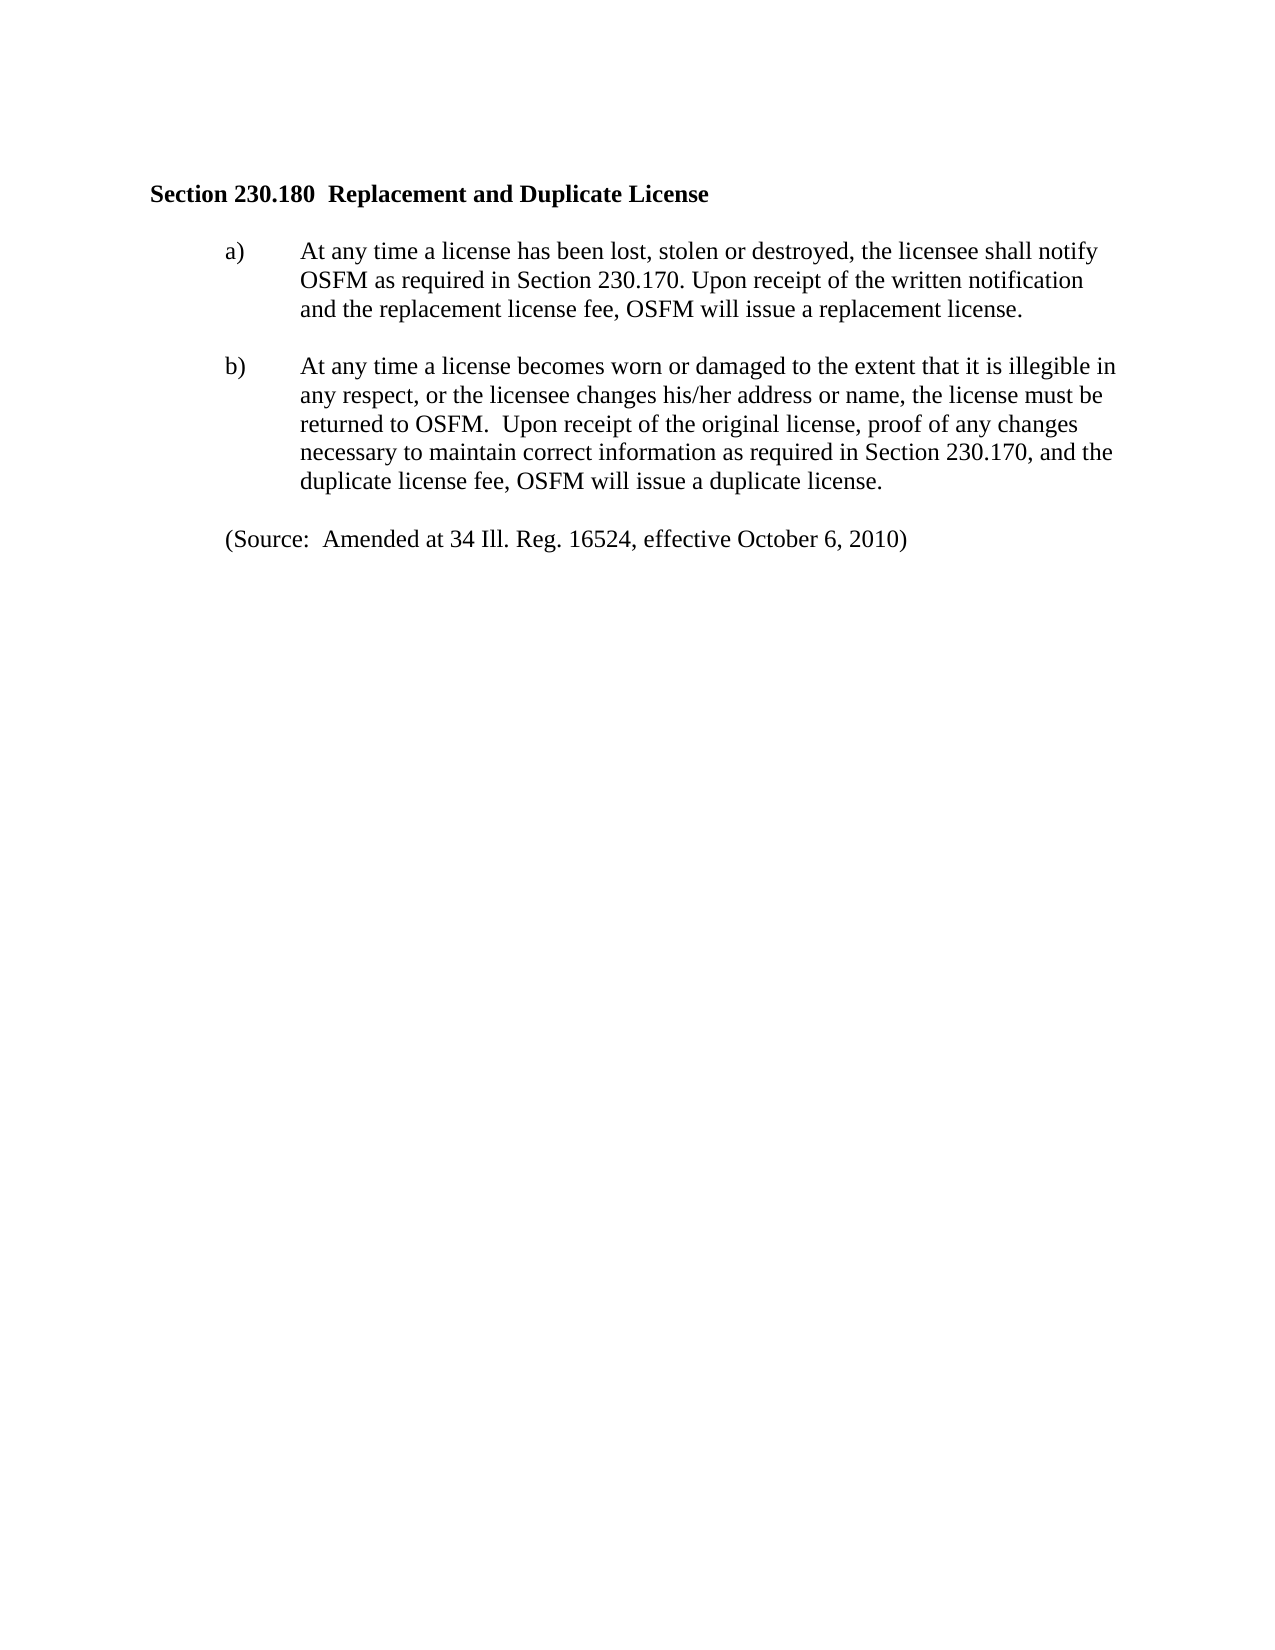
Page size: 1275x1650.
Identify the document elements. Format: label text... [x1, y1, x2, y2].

text b) At any time a license becomes worn or damaged to the extent that it is illegible in any respect, or the licensee changes his/her address or name, the license must be returned to OSFM. Upon receipt of the original license, proof of any changes necessary to maintain correct information as required in Section 230.170, and the duplicate license fee, OSFM will issue a duplicate license. [225, 351, 1125, 495]
text a) At any time a license has been lost, stolen or destroyed, the licensee shall notify OSFM as required in Section 230.170. Upon receipt of the written notification and the replacement license fee, OSFM will issue a replacement license. [225, 236, 1125, 322]
text Section 230.180 Replacement and Duplicate License [150, 179, 1125, 207]
text (Source: Amended at 34 Ill. Reg. 16524, effective October 6, 2010) [225, 524, 1125, 552]
